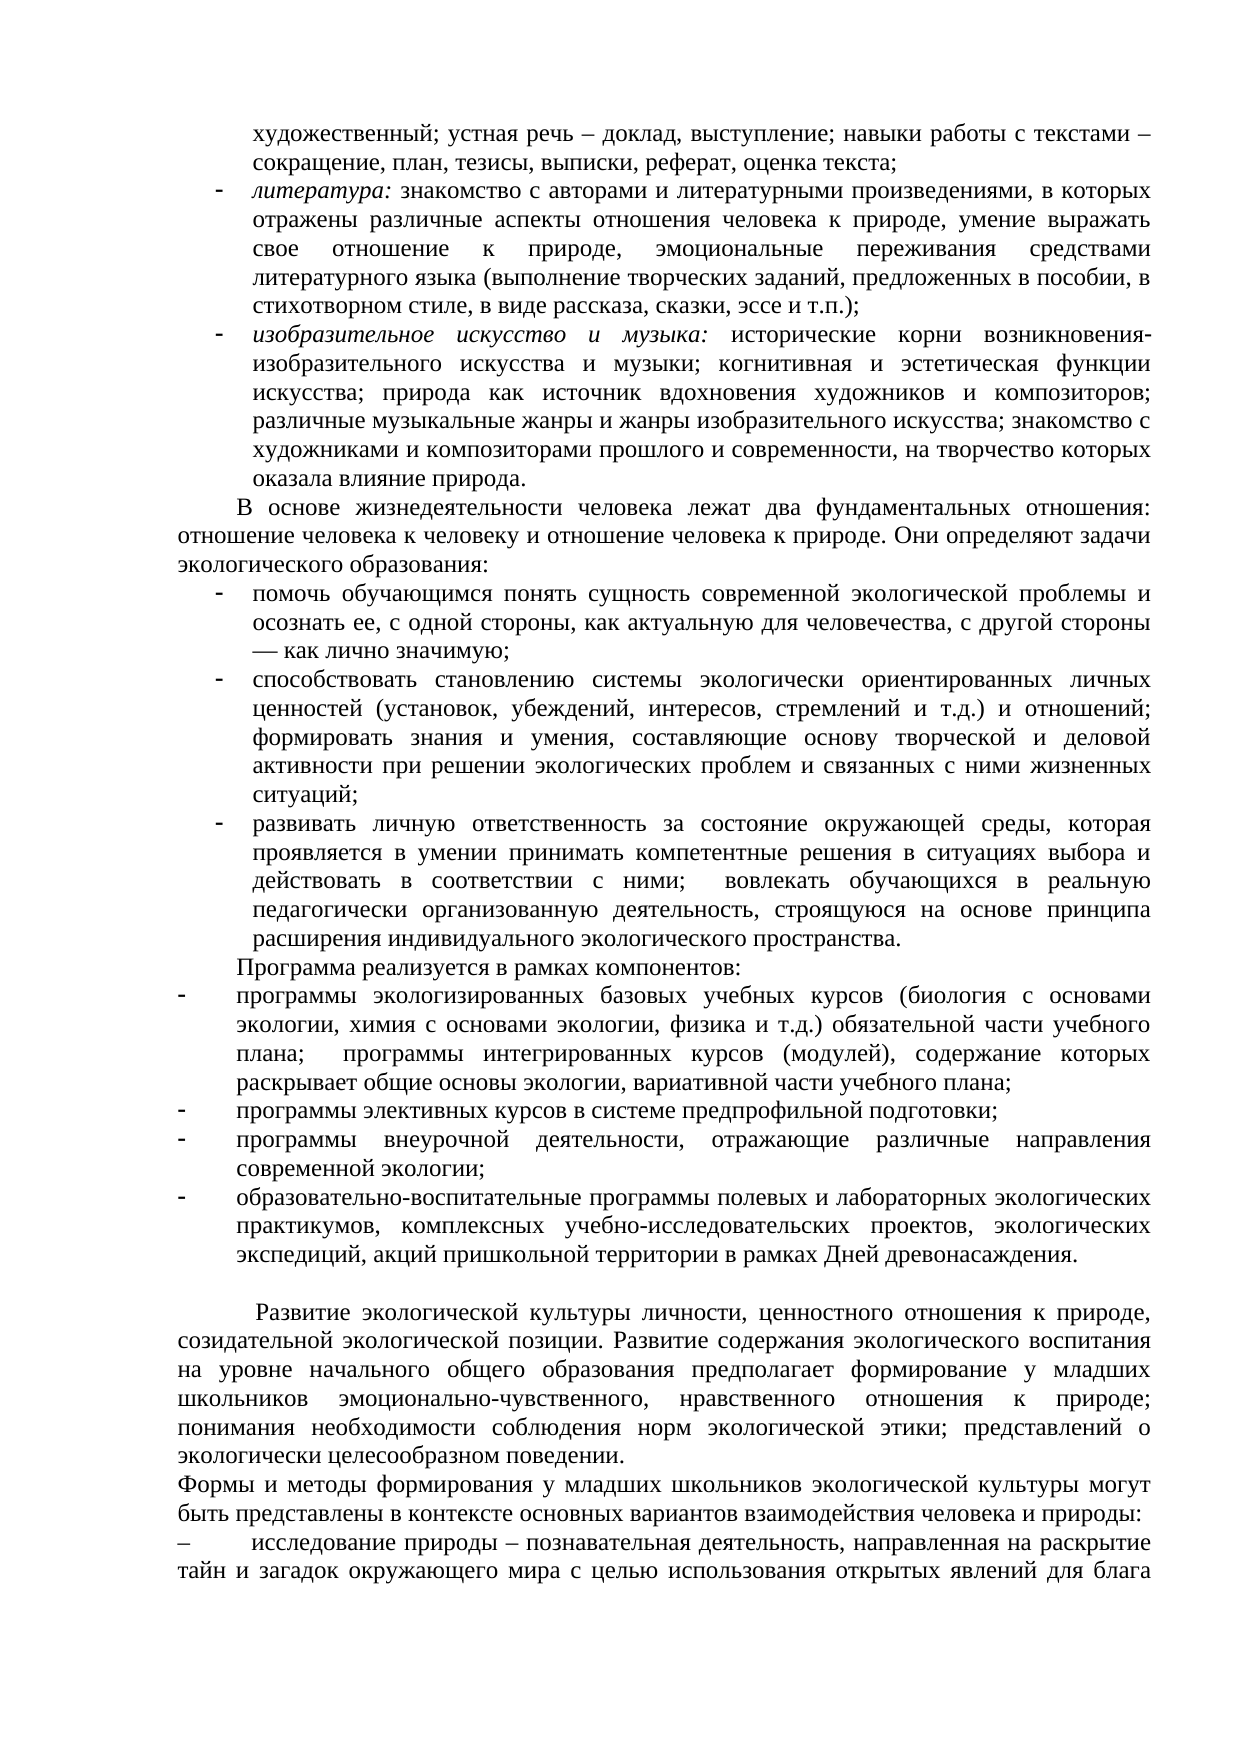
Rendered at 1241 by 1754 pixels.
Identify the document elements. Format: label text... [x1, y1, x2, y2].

text Развитие экологической культуры личности, ценностного отношения к природе, созидательной экологической позиции. Развитие содержания экологического воспитания на уровне начального общего образования предполагает формирование у младших школьников эмоционально-чувственного, нравственного отношения к природе; понимания необходимости соблюдения норм экологической этики; представлений о экологически целесообразном поведении. [177, 1297, 1152, 1469]
list изобразительное искусство и музыка: исторические корни возникновения изобразительного искусства и музыки; когнитивная и эстетическая функции искусства; природа как источник вдохновения художников и композиторов; различные музыкальные жанры и жанры изобразительного искусства; знакомство с художниками и композиторами прошлого и современности, на творчество которых оказала влияние природа. [215, 319, 1152, 492]
list программы экологизированных базовых учебных курсов (биология с основами экологии, химия с основами экологии, физика и т.д.) обязательной части учебного плана; программы интегрированных курсов (модулей), содержание которых раскрывает общие основы экологии, вариативной части учебного плана; [177, 981, 1152, 1096]
list образовательно-воспитательные программы полевых и лабораторных экологических практикумов, комплексных учебно-исследовательских проектов, экологических экспедиций, акций пришкольной территории в рамках Дней древонасаждения. [177, 1182, 1152, 1268]
list способствовать становлению системы экологически ориентированных личных ценностей (установок, убеждений, интересов, стремлений и т.д.) и отношений; формировать знания и умения, составляющие основу творческой и деловой активности при решении экологических проблем и связанных с ними жизненных ситуаций; [215, 664, 1152, 808]
text В основе жизнедеятельности человека лежат два фундаментальных отношения: отношение человека к человеку и отношение человека к природе. Они определяют задачи экологического образования: [177, 492, 1152, 578]
list программы элективных курсов в системе предпрофильной подготовки; [177, 1096, 1152, 1124]
text Программа реализуется в рамках компонентов: [177, 952, 1152, 981]
list развивать личную ответственность за состояние окружающей среды, которая проявляется в умении принимать компетентные решения в ситуациях выбора и действовать в соответствии с ними; вовлекать обучающихся в реальную педагогически организованную деятельность, строящуюся на основе принципа расширения индивидуального экологического пространства. [215, 808, 1152, 952]
list помочь обучающимся понять сущность современной экологической проблемы и осознать ее, с одной стороны, как актуальную для человечества, с другой стороны — как лично значимую; [215, 578, 1152, 664]
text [177, 1527, 1152, 1584]
text Формы и методы формирования у младших школьников экологической культуры могут быть представлены в контексте основных вариантов взаимодействия человека и природы: [177, 1469, 1152, 1527]
list литература: знакомство с авторами и литературными произведениями, в которых отражены различные аспекты отношения человека к природе, умение выражать свое отношение к природе, эмоциональные переживания средствами литературного языка (выполнение творческих заданий, предложенных в пособии, в стихотворном стиле, в виде рассказа, сказки, эссе и т.п.); [215, 176, 1152, 319]
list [215, 118, 1152, 176]
list программы внеурочной деятельности, отражающие различные направления современной экологии; [177, 1124, 1152, 1182]
